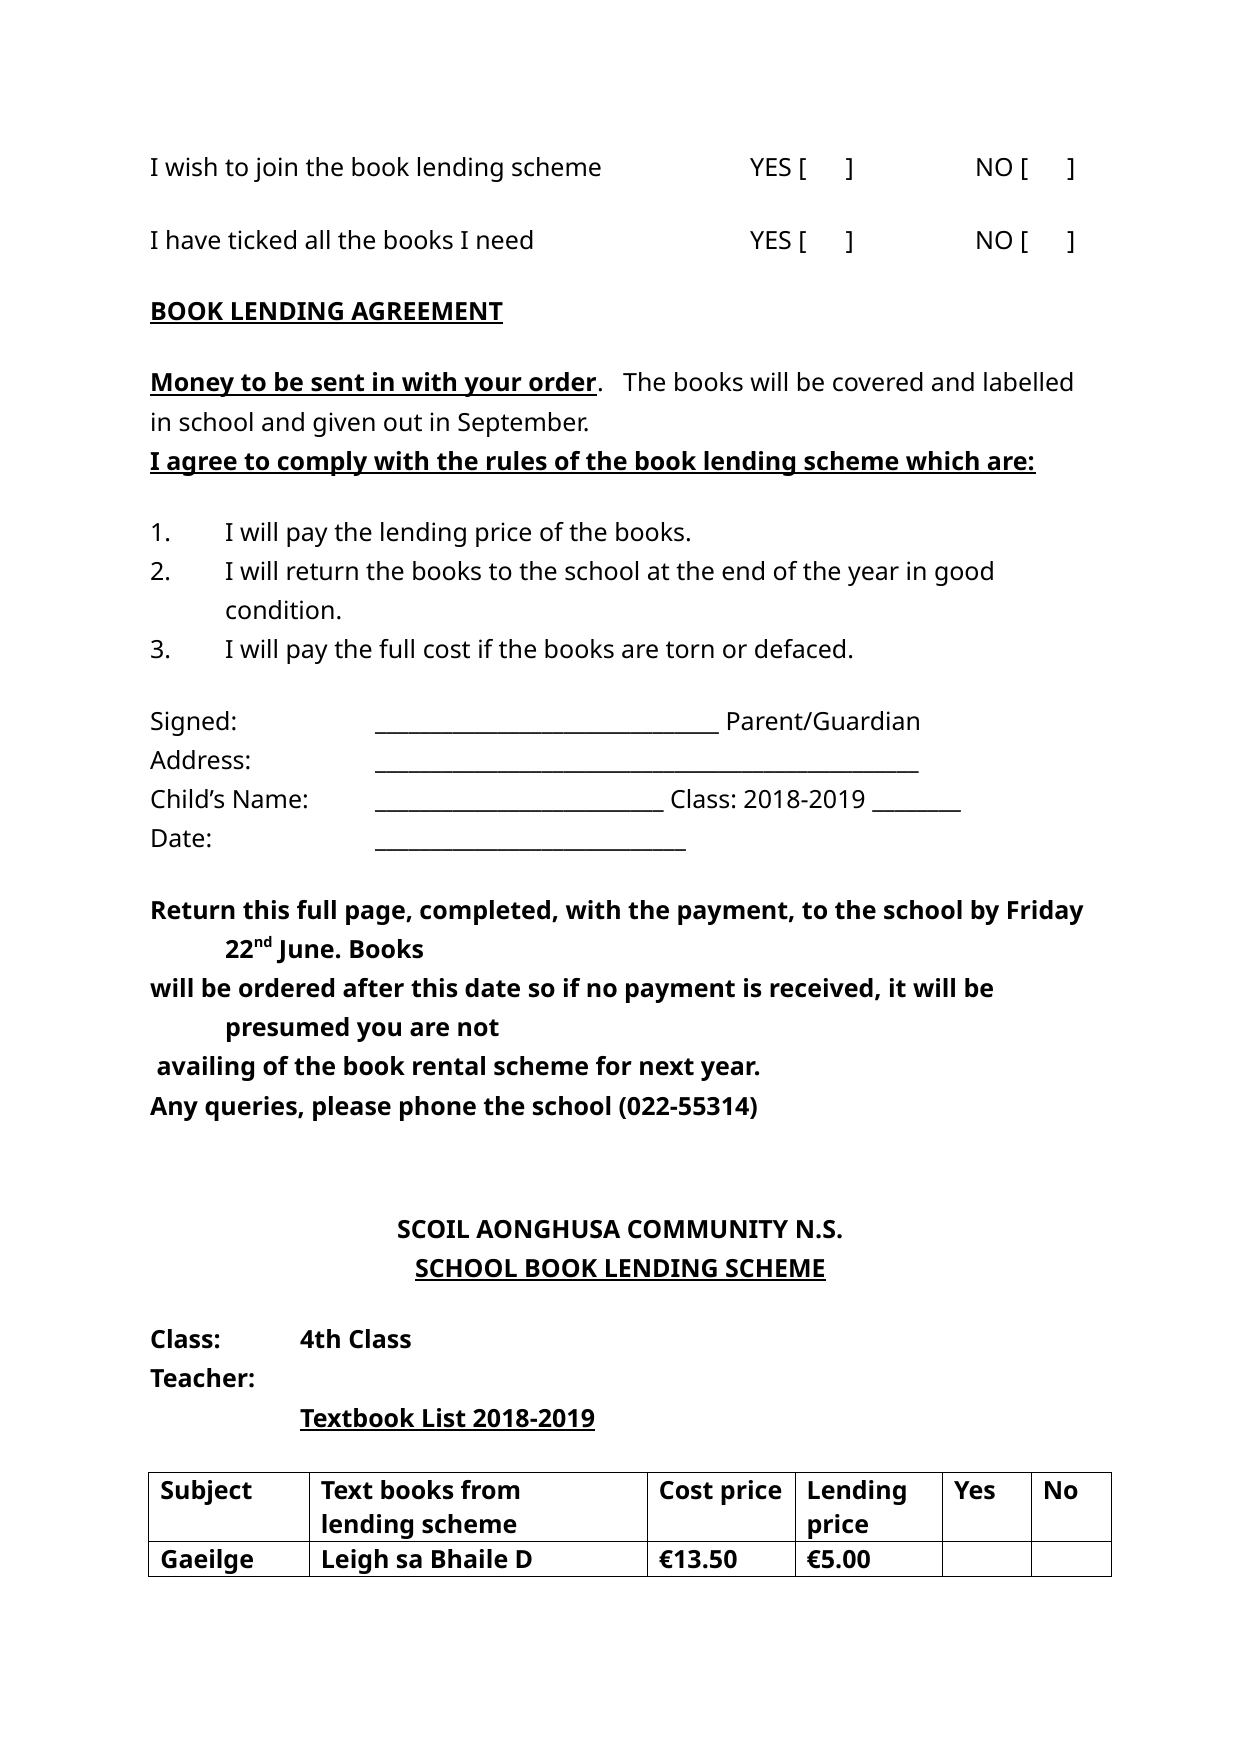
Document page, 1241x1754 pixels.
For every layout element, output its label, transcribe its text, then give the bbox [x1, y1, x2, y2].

text Date: ____________________________ [150, 821, 1090, 855]
table_header Subject [149, 1473, 309, 1541]
text Teacher: [150, 1361, 1090, 1395]
text will be ordered after this date so if no payment is received, it will be presumed you are not [150, 971, 1090, 1044]
text 3. I will pay the full cost if the books are torn or defaced. [150, 632, 1090, 666]
text I have ticked all the books I need YES [ ] NO [ ] [150, 222, 1090, 256]
text Any queries, please phone the school (022-55314) [150, 1088, 1090, 1122]
table_cell [1032, 1542, 1111, 1576]
text availing of the book rental scheme for next year. [150, 1049, 1090, 1083]
table_header Cost price [648, 1473, 795, 1541]
text Class: 4th Class [150, 1322, 1090, 1356]
text Signed: _______________________________ Parent/Guardian [150, 703, 1090, 738]
table_cell €5.00 [796, 1542, 942, 1576]
table_cell Gaeilge [149, 1542, 309, 1576]
text 1. I will pay the lending price of the books. [150, 515, 1090, 549]
table_cell €13.50 [648, 1542, 795, 1576]
table_cell [943, 1542, 1031, 1576]
table_header Lending price [796, 1473, 942, 1541]
text Return this full page, completed, with the payment, to the school by Friday 22nd June. Books [150, 892, 1090, 966]
text Money to be sent in with your order. The books will be covered and labelled in school and given out in September. [150, 365, 1090, 438]
table_cell Leigh sa Bhaile D [310, 1542, 647, 1576]
text I wish to join the book lending scheme YES [ ] NO [ ] [150, 150, 1090, 184]
text Address: _________________________________________________ [150, 743, 1090, 777]
text BOOK LENDING AGREEMENT [150, 294, 1090, 328]
text Child’s Name: __________________________ Class: 2018-2019 ________ [150, 782, 1090, 816]
table_header Text books from lending scheme [310, 1473, 647, 1541]
text SCOIL AONGHUSA COMMUNITY N.S. [150, 1211, 1090, 1246]
text SCHOOL BOOK LENDING SCHEME [150, 1251, 1090, 1285]
text I agree to comply with the rules of the book lending scheme which are: [150, 443, 1090, 477]
table_header No [1032, 1473, 1111, 1541]
text Textbook List 2018-2019 [150, 1400, 1090, 1434]
table_header Yes [943, 1473, 1031, 1541]
text 2. I will return the books to the school at the end of the year in good condition. [150, 554, 1090, 627]
